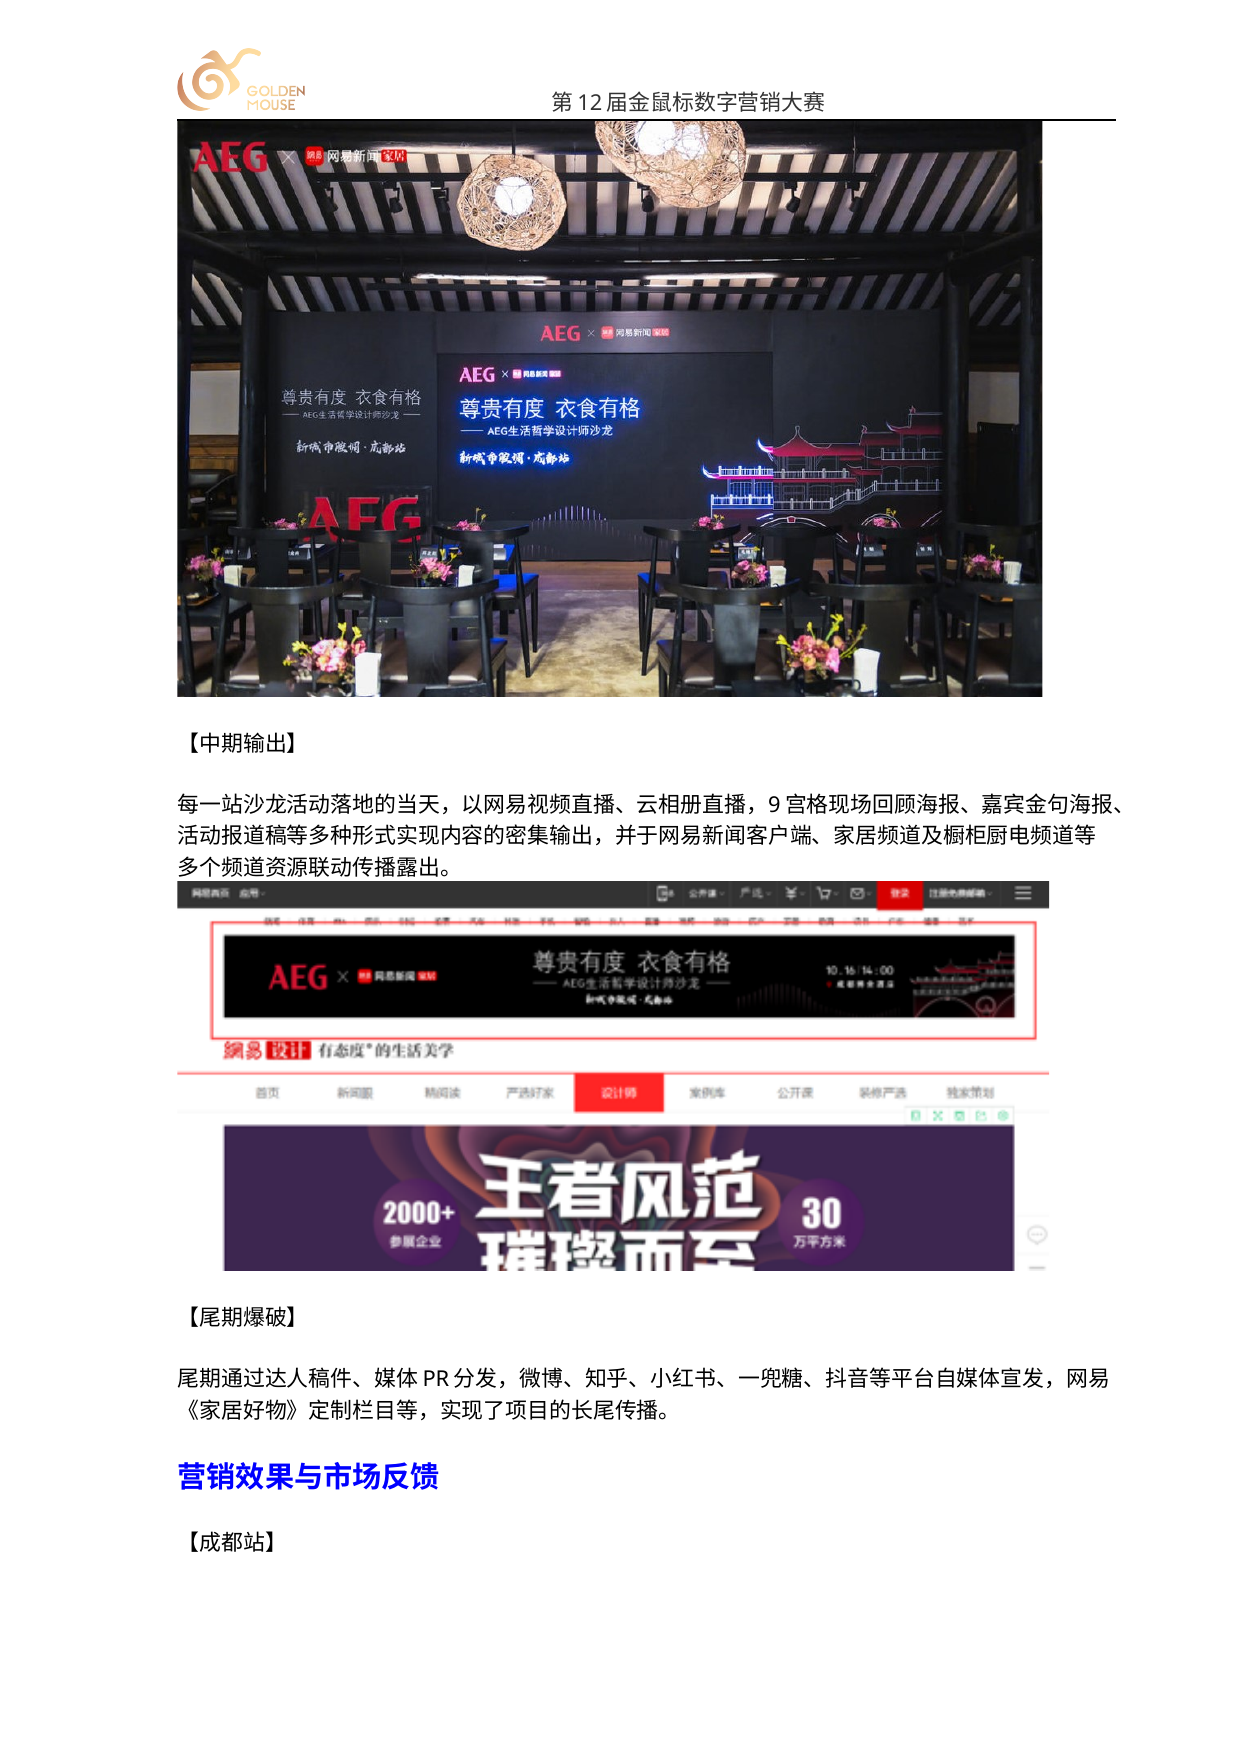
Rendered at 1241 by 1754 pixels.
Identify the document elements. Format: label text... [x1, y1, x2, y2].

picture [177, 881, 1050, 1271]
text 尾期通过达人稿件、媒体PR分发，微博、知乎、小红书、一兜糖、抖音等平台自媒体宣发，网易《家居好物》定制栏目等，实现了项目的长尾传播。 [177, 1361, 1116, 1424]
text 【尾期爆破】 [177, 1300, 1116, 1332]
text 营销效果与市场反馈 [177, 1453, 1116, 1496]
picture [177, 48, 305, 111]
picture [177, 121, 1043, 697]
text 【成都站】 [177, 1525, 1116, 1557]
text 【中期输出】 [177, 726, 1116, 758]
